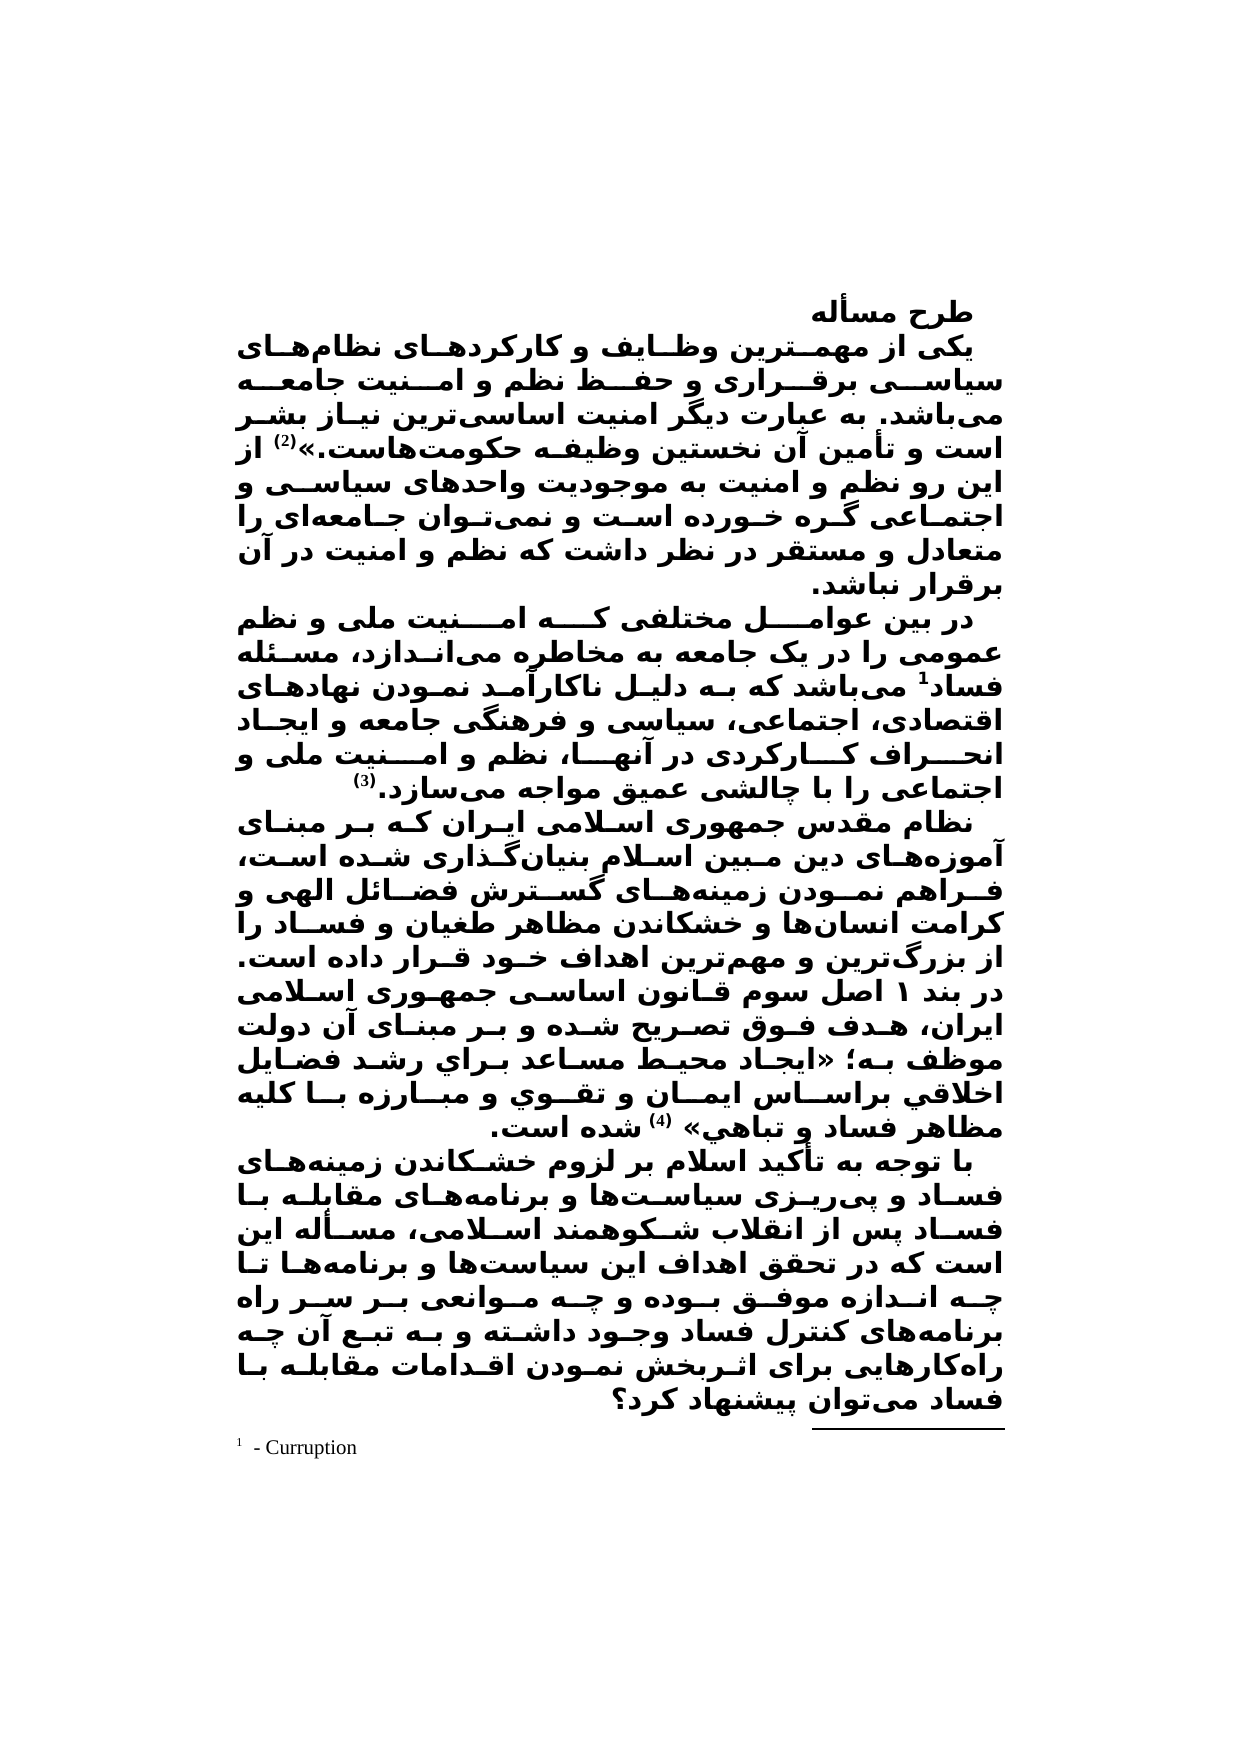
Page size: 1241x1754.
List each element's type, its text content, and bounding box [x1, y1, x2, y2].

text در بین عوامل مختلفی که امنیت ملی و نظم عمومی را در یک جامعه به مخاطره می‌اندازد، مسئله فساد می‌باشد که به دلیل ناکارآمد نمودن نهادهای اقتصادی، اجتماعی، سیاسی و فرهنگی جامعه و ایجاد انحراف کارکردی در آنها، نظم و امنیت ملی و اجتماعی را با چالشی عمیق مواجه می‌سازد.() [236, 601, 1004, 805]
text با توجه به تأکید اسلام بر لزوم خشکاندن زمینه‌های فساد و پی‌ریزی سیاست‌ها و برنامه‌های مقابله با فساد پس از انقلاب شکوهمند اسلامی، مسأله این است که در تحقق اهداف این سیاست‌ها و برنامه‌ها تا چه اندازه موفق بوده و چه موانعی بر سر راه برنامه‌های کنترل فساد وجود داشته و به تبع آن چه راه‌کارهایی برای اثربخش نمودن اقدامات مقابله با فساد می‌توان پیشنهاد کرد؟ [236, 1145, 1004, 1416]
text یکی از مهمترین وظایف و کارکردهای نظام‌های سیاسی برقراری و حفظ نظم و امنیت جامعه می‌باشد. به عبارت دیگر امنیت اساسی‌ترین نیاز بشر است و تأمین آن نخستین وظیفه حکومت‌هاست.»() از این رو نظم و امنیت به موجودیت واحدهای سیاسی و اجتماعی گره خورده است و نمی‌توان جامعه‌ای را متعادل و مستقر در نظر داشت که نظم و امنیت در آن برقرار نباشد. [236, 329, 1004, 601]
text طرح مسأله [236, 295, 1004, 329]
text نظام مقدس جمهوری اسلامی ایران که بر مبنای آموزه‌های دین مبین اسلام بنیان‌گذاری شده است، فراهم نمودن زمینه‌های گسترش فضائل الهی و کرامت انسان‌ها و خشکاندن مظاهر طغیان و فساد را از بزرگ‌ترین و مهم‌ترین اهداف خود قرار داده است. در بند ١ اصل سوم قانون اساسی جمهوری اسلامی ایران، هدف فوق تصریح شده و بر مبنای آن دولت موظف به؛ «ايجاد محيط مساعد براي‏ رشد فضايل‏ اخلاقي‏ براساس‏ ایمان‏ و تقوي‏ و مبارزه‏ با كليه‏ مظاهر فساد و تباهي» () شده است. [236, 805, 1004, 1145]
